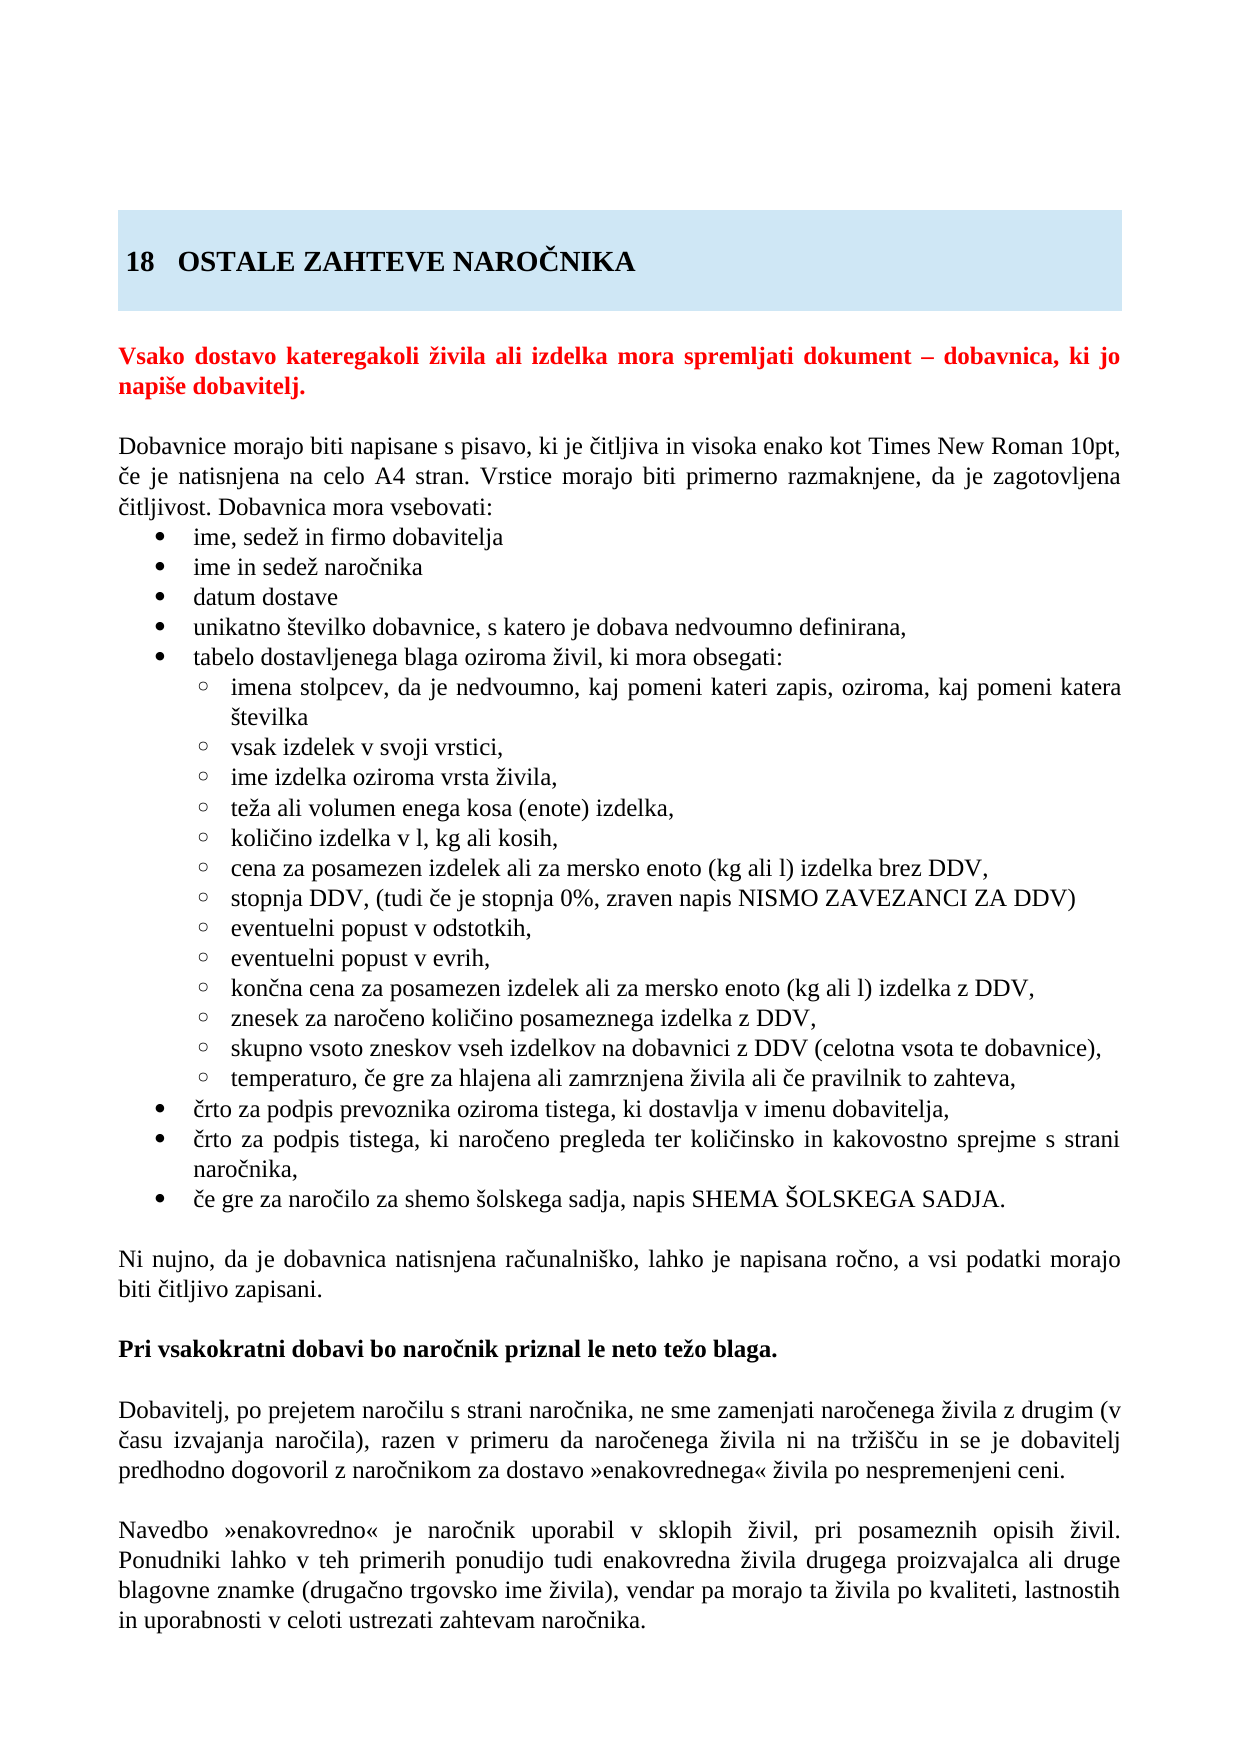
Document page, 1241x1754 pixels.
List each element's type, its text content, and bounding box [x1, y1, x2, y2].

list ime in sedež naročnika [156, 552, 1122, 581]
list datum dostave [156, 582, 1122, 611]
list cena za posamezen izdelek ali za mersko enoto (kg ali l) izdelka brez DDV, [193, 853, 1122, 882]
text Navedbo »enakovredno« je naročnik uporabil v sklopih živil, pri posameznih opisih živil. Ponudniki lahko v teh primerih ponudijo tudi enakovredna živila drugega proizvajalca ali druge blagovne znamke (drugačno trgovsko ime živila), vendar pa morajo ta živila po kvaliteti, lastnostih in uporabnosti v celoti ustrezati zahtevam naročnika. [118, 1515, 1122, 1634]
list teža ali volumen enega kosa (enote) izdelka, [193, 793, 1122, 821]
list OSTALE ZAHTEVE NAROČNIKA [118, 244, 1122, 277]
text Vsako dostavo kateregakoli živila ali izdelka mora spremljati dokument – dobavnica, ki jo napiše dobavitelj. [118, 341, 1122, 400]
list tabelo dostavljenega blaga oziroma živil, ki mora obsegati: [156, 642, 1122, 671]
list eventuelni popust v evrih, [193, 943, 1122, 972]
list črto za podpis tistega, ki naročeno pregleda ter količinsko in kakovostno sprejme s strani naročnika, [156, 1124, 1122, 1183]
list skupno vsoto zneskov vseh izdelkov na dobavnici z DDV (celotna vsota te dobavnice), [193, 1033, 1122, 1062]
text Pri vsakokratni dobavi bo naročnik priznal le neto težo blaga. [118, 1334, 1122, 1363]
list temperaturo, če gre za hlajena ali zamrznjena živila ali če pravilnik to zahteva, [193, 1063, 1122, 1092]
list ime izdelka oziroma vrsta živila, [193, 762, 1122, 791]
list stopnja DDV, (tudi če je stopnja 0%, zraven napis NISMO ZAVEZANCI ZA DDV) [193, 883, 1122, 912]
list količino izdelka v l, kg ali kosih, [193, 823, 1122, 851]
list eventuelni popust v odstotkih, [193, 913, 1122, 942]
text Dobavitelj, po prejetem naročilu s strani naročnika, ne sme zamenjati naročenega živila z drugim (v času izvajanja naročila), razen v primeru da naročenega živila ni na tržišču in se je dobavitelj predhodno dogovoril z naročnikom za dostavo »enakovrednega« živila po nespremenjeni ceni. [118, 1395, 1122, 1484]
text Ni nujno, da je dobavnica natisnjena računalniško, lahko je napisana ročno, a vsi podatki morajo biti čitljivo zapisani. [118, 1244, 1122, 1303]
list imena stolpcev, da je nedvoumno, kaj pomeni kateri zapis, oziroma, kaj pomeni katera številka [193, 672, 1122, 731]
list če gre za naročilo za shemo šolskega sadja, napis SHEMA ŠOLSKEGA SADJA. [156, 1184, 1122, 1213]
list črto za podpis prevoznika oziroma tistega, ki dostavlja v imenu dobavitelja, [156, 1094, 1122, 1122]
list končna cena za posamezen izdelek ali za mersko enoto (kg ali l) izdelka z DDV, [193, 973, 1122, 1002]
list znesek za naročeno količino posameznega izdelka z DDV, [193, 1003, 1122, 1032]
text Dobavnice morajo biti napisane s pisavo, ki je čitljiva in visoka enako kot Times New Roman 10pt, če je natisnjena na celo A4 stran. Vrstice morajo biti primerno razmaknjene, da je zagotovljena čitljivost. Dobavnica mora vsebovati: [118, 431, 1122, 520]
list vsak izdelek v svoji vrstici, [193, 732, 1122, 761]
list unikatno številko dobavnice, s katero je dobava nedvoumno definirana, [156, 612, 1122, 641]
list ime, sedež in firmo dobavitelja [156, 522, 1122, 550]
